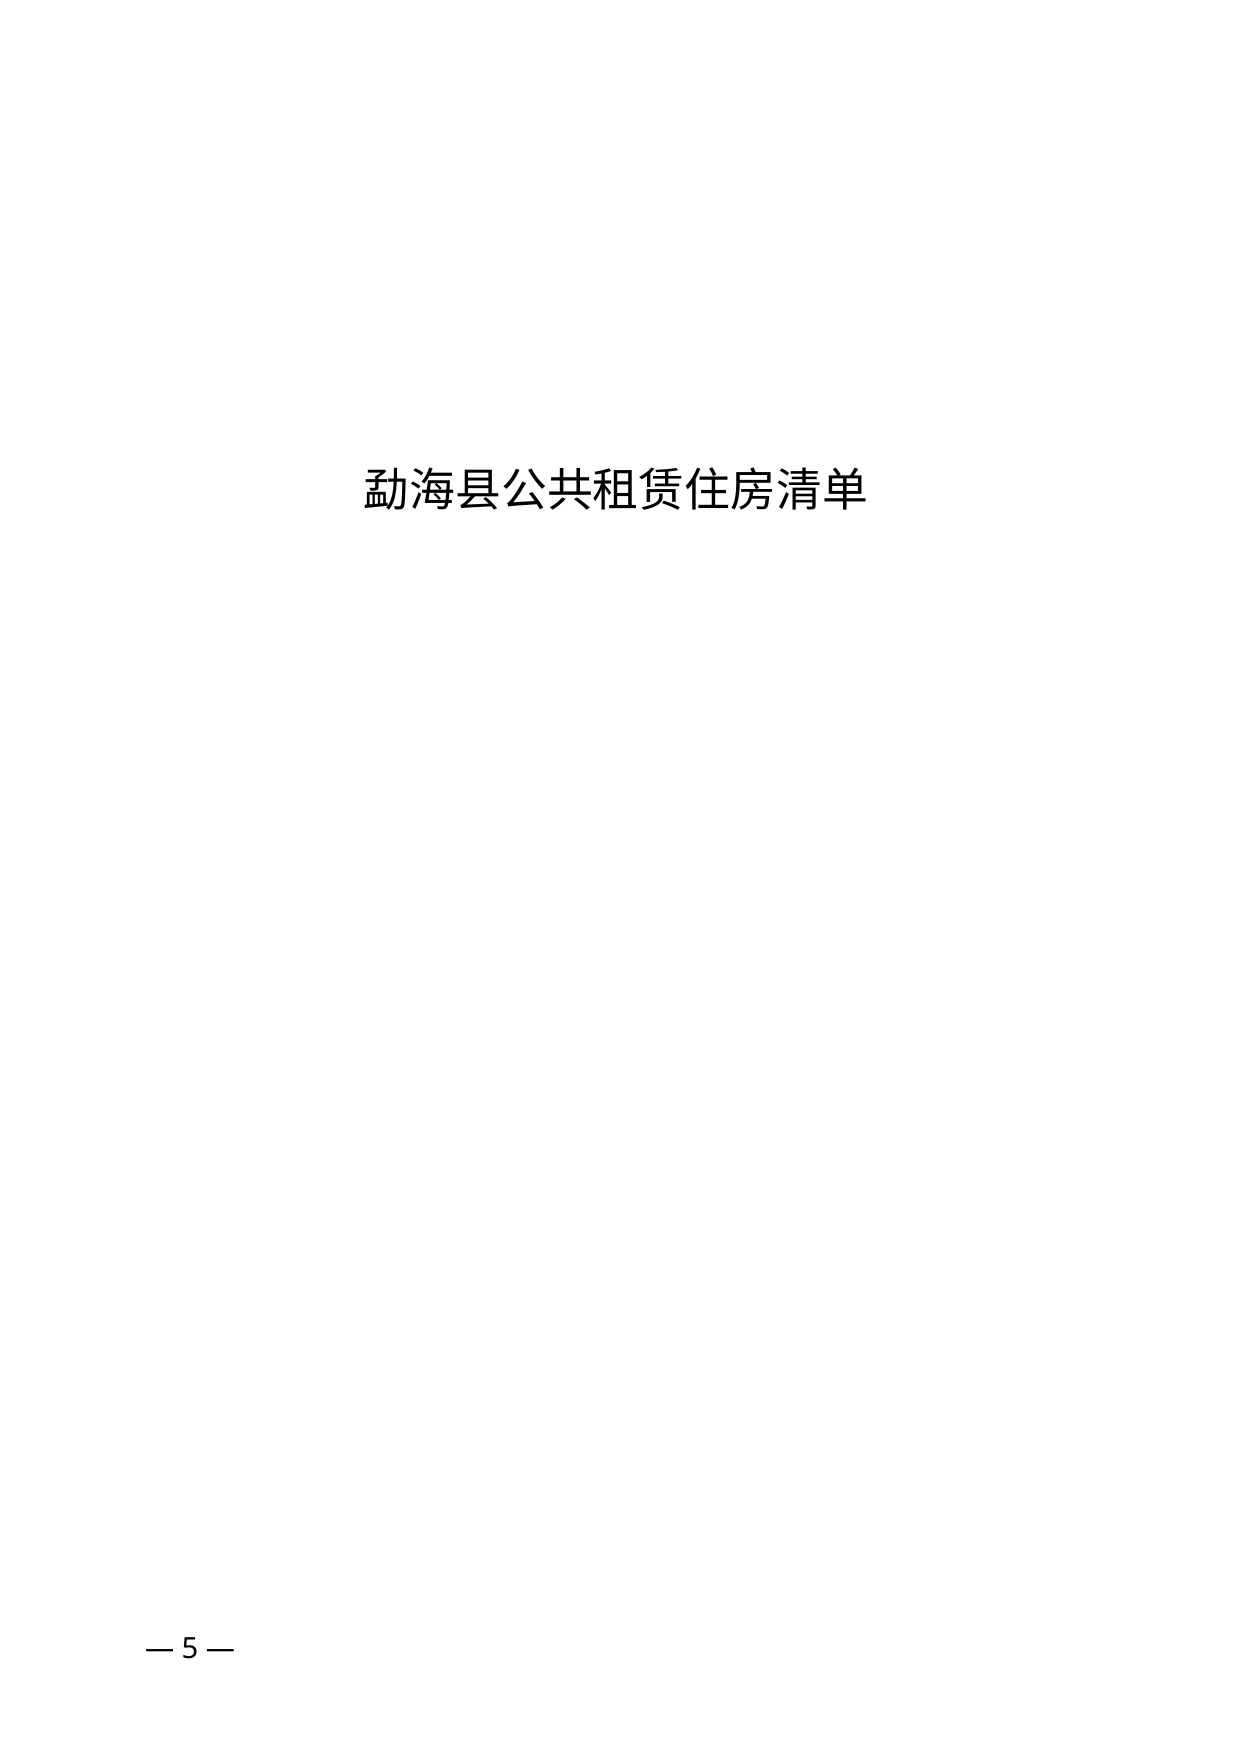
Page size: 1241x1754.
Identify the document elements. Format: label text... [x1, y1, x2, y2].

text 勐海县公共租赁住房清单 [145, 422, 1087, 519]
